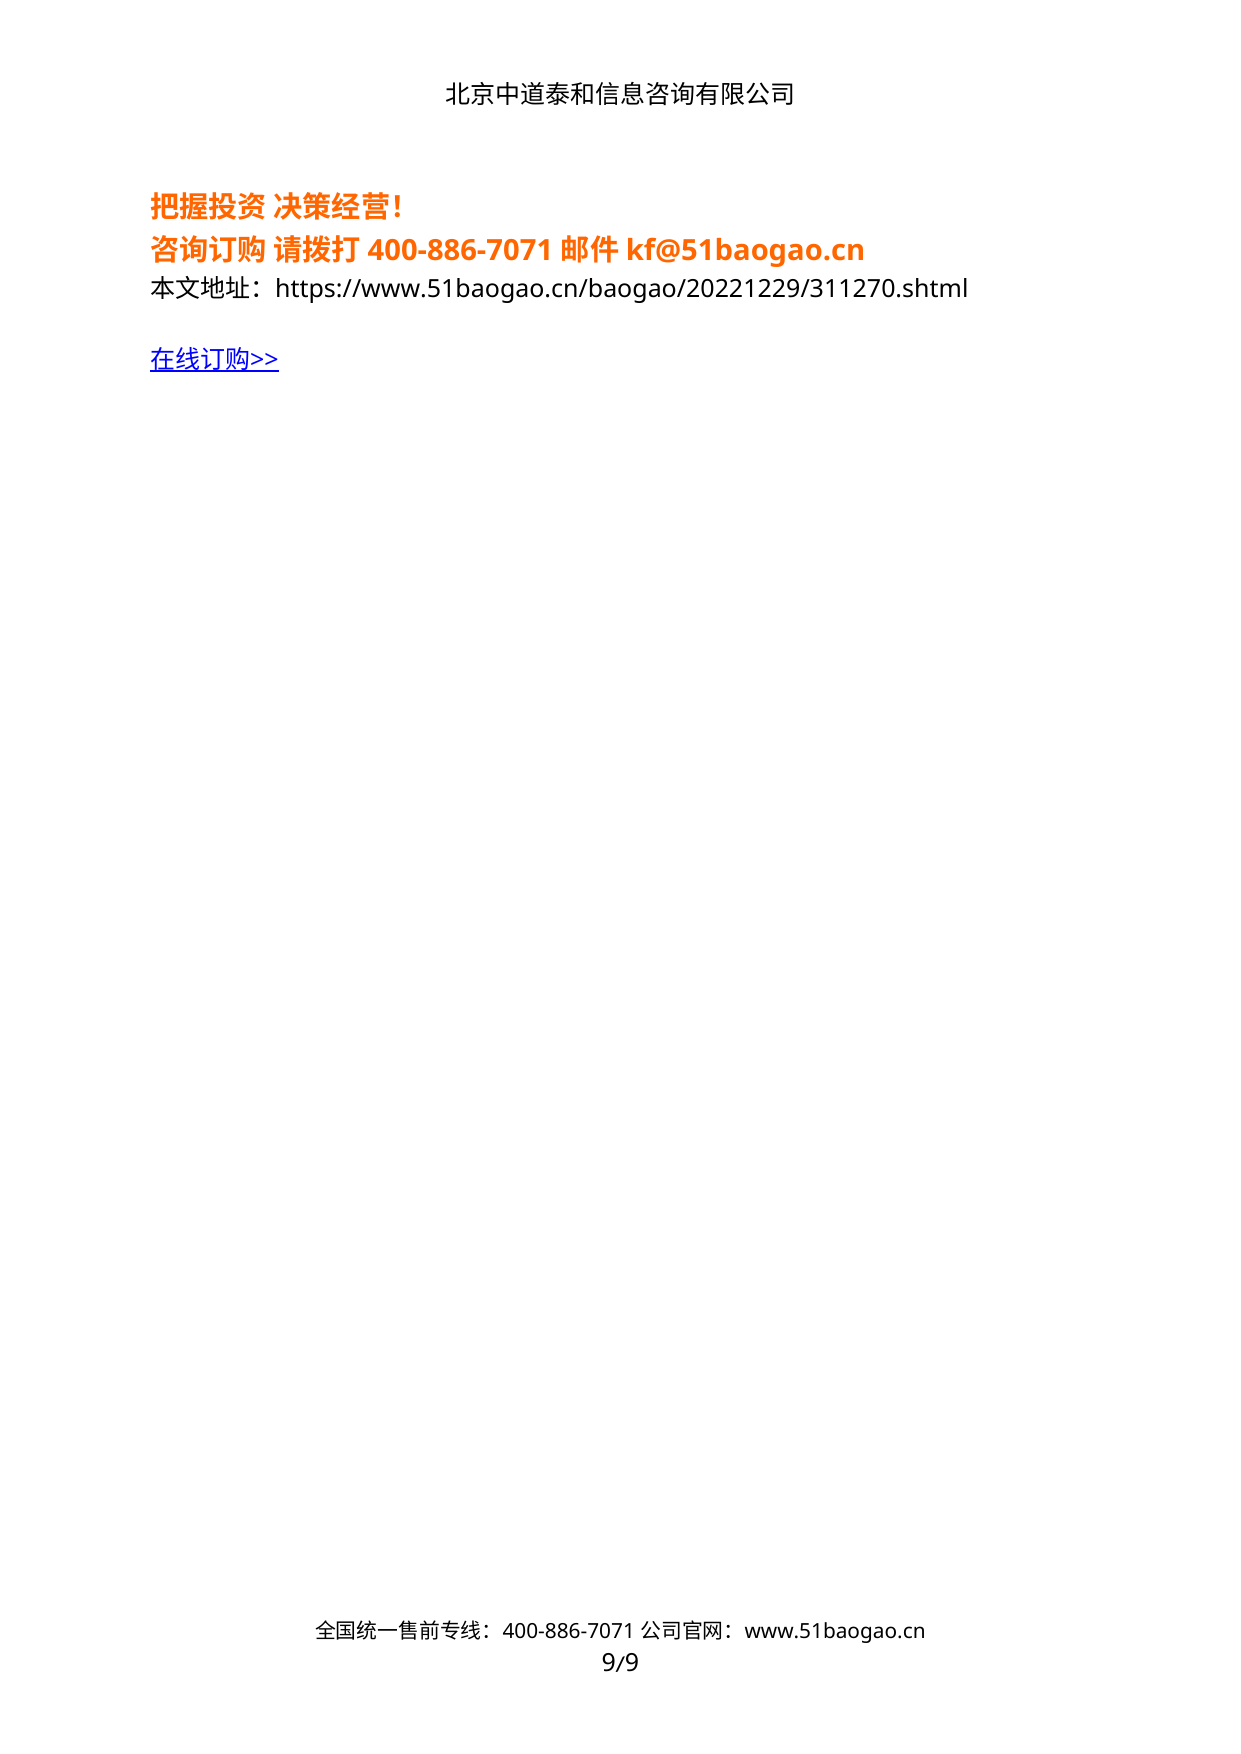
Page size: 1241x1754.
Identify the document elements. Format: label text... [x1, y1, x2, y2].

text 在线订购>> [150, 305, 1090, 375]
text 把握投资 决策经营！咨询订购 请拨打 400-886-7071 邮件 kf@51baogao.cn本文地址：https://www.51baogao.cn/baogao/20221229/311270.shtml [150, 150, 1090, 305]
